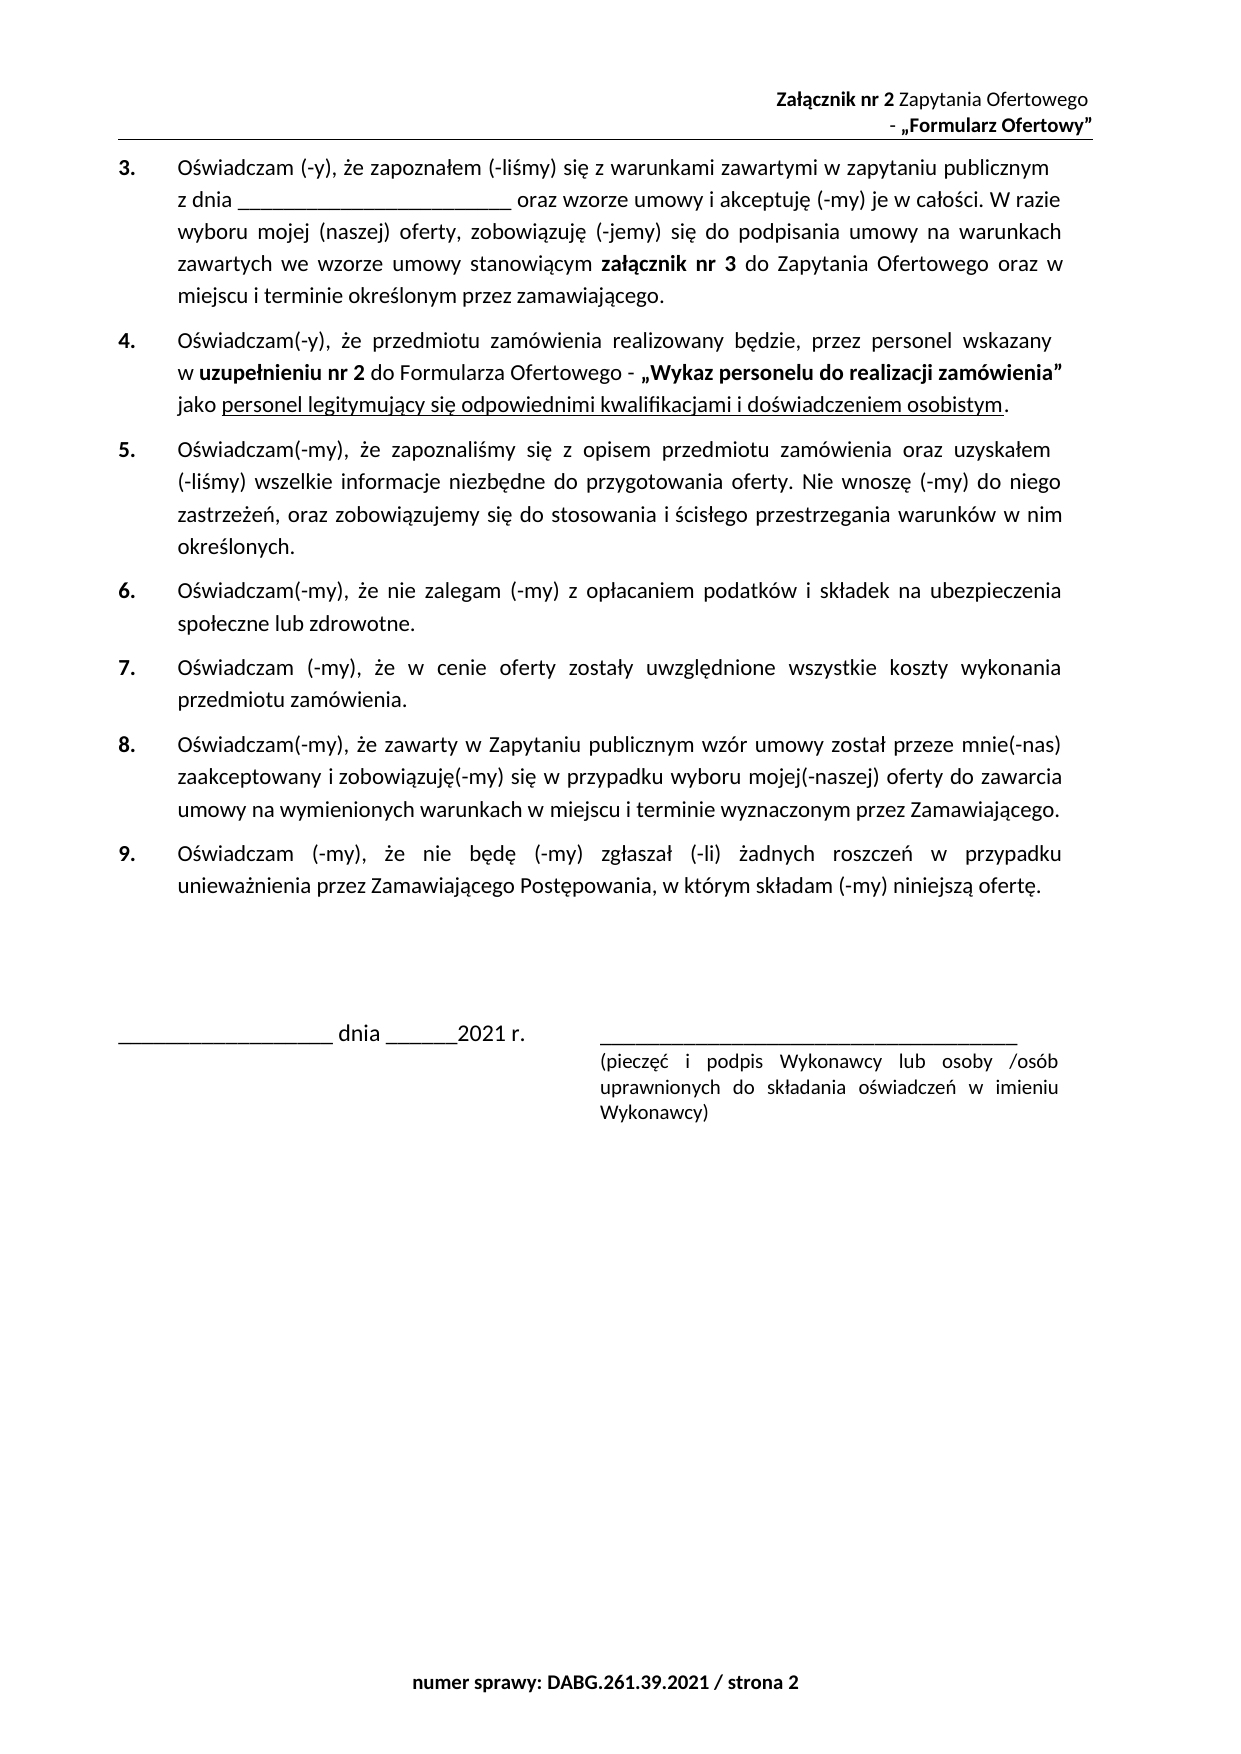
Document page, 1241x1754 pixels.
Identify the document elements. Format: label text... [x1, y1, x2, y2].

table_header ___________________________________ (pieczęć i podpis Wykonawcy lub osoby /osób uprawnionych do składania oświadczeń w imieniu Wykonawcy) [589, 961, 1070, 1125]
list Oświadczam (-y), że zapoznałem (-liśmy) się z warunkami zawartymi w zapytaniu publicznym z dnia ________________________ oraz wzorze umowy i akceptuję (-my) je w całości. W razie wyboru mojej (naszej) oferty, zobowiązuję (-jemy) się do podpisania umowy na warunkach zawartych we wzorze umowy stanowiącym załącznik nr 3 do Zapytania Ofertowego oraz w miejscu i terminie określonym przez zamawiającego. [118, 153, 1063, 309]
list Oświadczam(-my), że zawarty w Zapytaniu publicznym wzór umowy został przeze mnie(-nas) zaakceptowany i zobowiązuję(-my) się w przypadku wyboru mojej(-naszej) oferty do zawarcia umowy na wymienionych warunkach w miejscu i terminie wyznaczonym przez Zamawiającego. [118, 730, 1063, 823]
list Oświadczam (-my), że w cenie oferty zostały uwzględnione wszystkie koszty wykonania przedmiotu zamówienia. [118, 653, 1063, 714]
list Oświadczam(-y), że przedmiotu zamówienia realizowany będzie, przez personel wskazany w uzupełnieniu nr 2 do Formularza Ofertowego - „Wykaz personelu do realizacji zamówienia” jako personel legitymujący się odpowiednimi kwalifikacjami i doświadczeniem osobistym. [118, 326, 1063, 419]
list Oświadczam(-my), że zapoznaliśmy się z opisem przedmiotu zamówienia oraz uzyskałem (-liśmy) wszelkie informacje niezbędne do przygotowania oferty. Nie wnoszę (-my) do niego zastrzeżeń, oraz zobowiązujemy się do stosowania i ścisłego przestrzegania warunków w nim określonych. [118, 435, 1063, 560]
list Oświadczam (-my), że nie będę (-my) zgłaszał (-li) żadnych roszczeń w przypadku unieważnienia przez Zamawiającego Postępowania, w którym składam (-my) niniejszą ofertę. [118, 839, 1063, 899]
table_header __________________ dnia ______2021 r. [107, 961, 589, 1125]
list Oświadczam(-my), że nie zalegam (-my) z opłacaniem podatków i składek na ubezpieczenia społeczne lub zdrowotne. [118, 577, 1063, 637]
